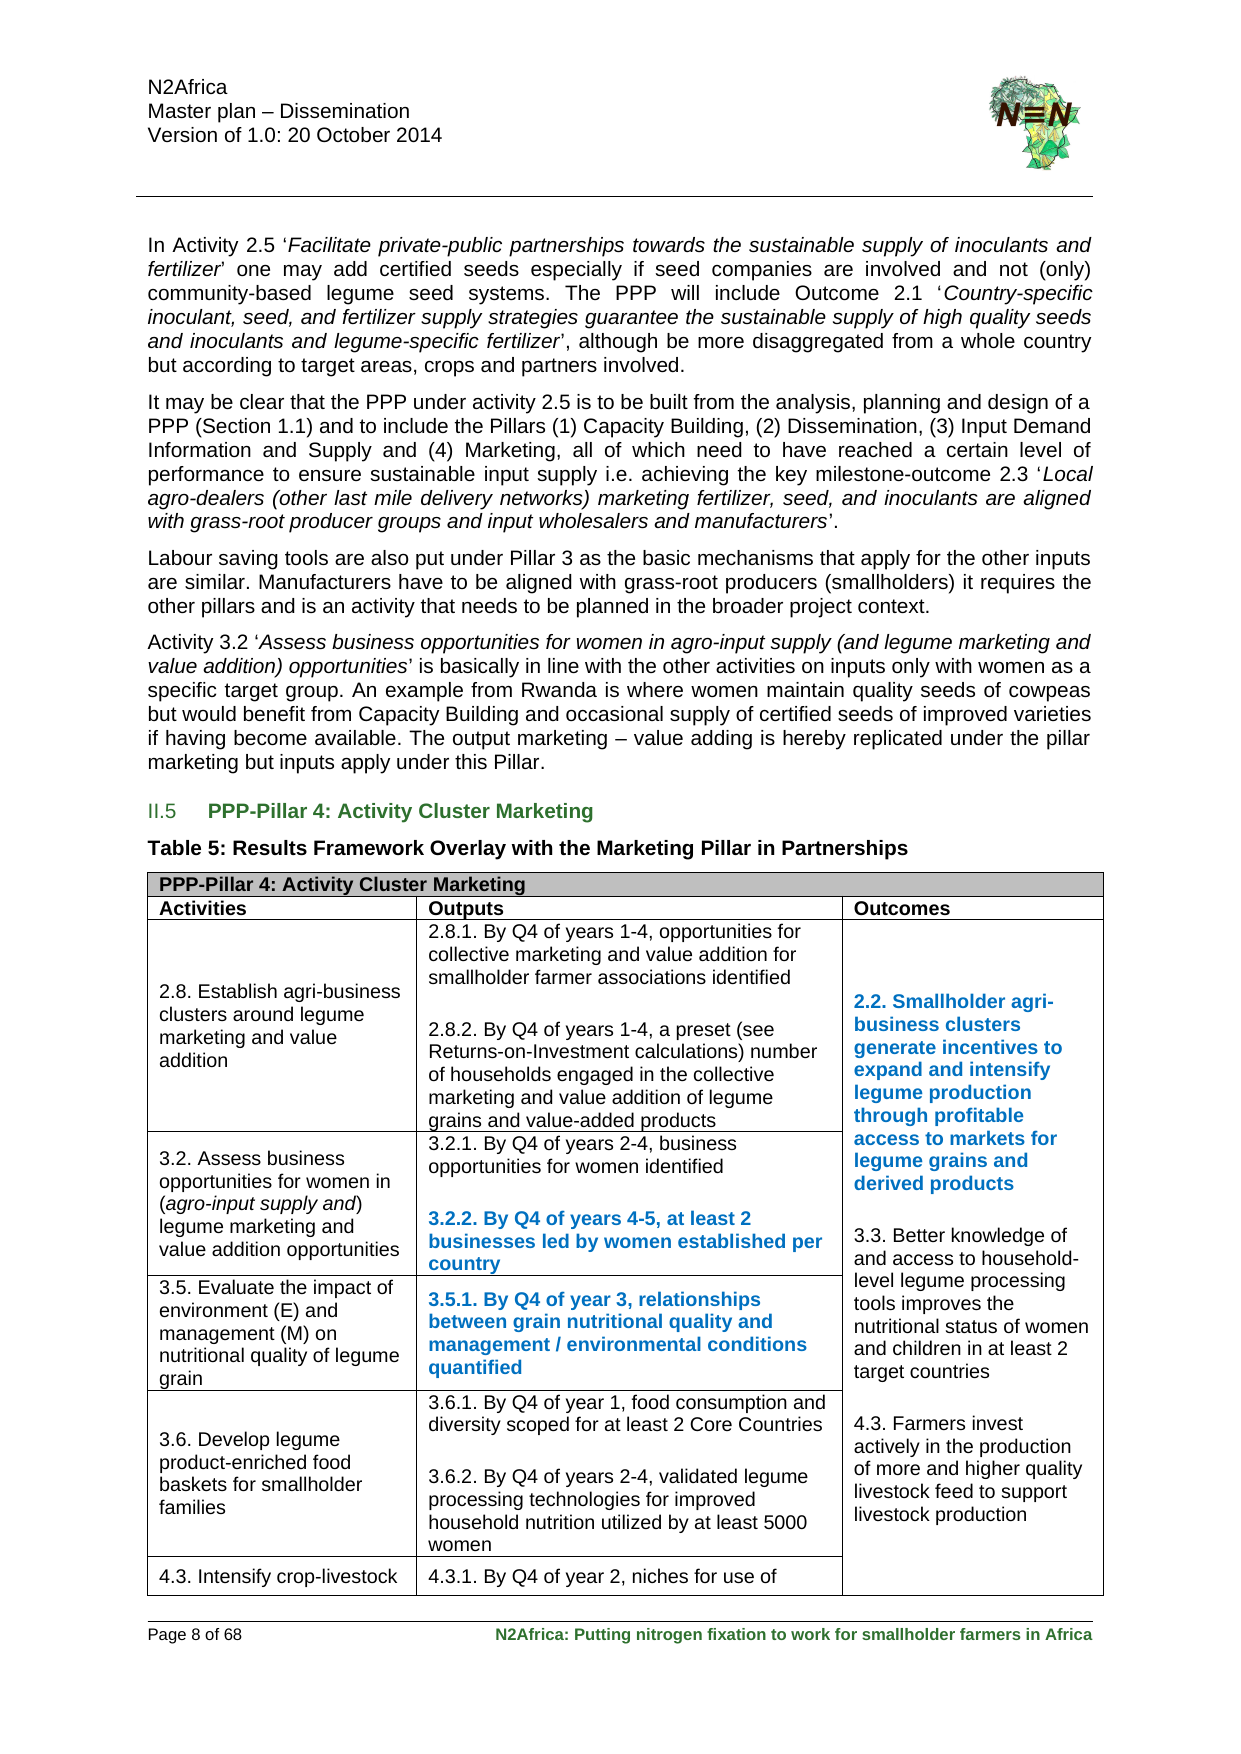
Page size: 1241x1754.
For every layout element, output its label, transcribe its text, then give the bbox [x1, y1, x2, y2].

table_cell 3.5.1. By Q4 of year 3, relationships between grain nutritional quality and management / environmental conditions quantified [417, 1276, 842, 1389]
table_cell Outcomes [843, 897, 1103, 919]
table_cell Outputs [417, 897, 842, 919]
text Activity 3.2 ‘Assess business opportunities for women in agro-input supply (and legume marketing and value addition) opportunities’ is basically in line with the other activities on inputs only with women as a specific target group. An example from Rwanda is where women maintain quality seeds of cowpeas but would benefit from Capacity Building and occasional supply of certified seeds of improved varieties if having become available. The output marketing – value adding is hereby replicated under the pillar marketing but inputs apply under this Pillar. [147, 630, 1092, 774]
text Labour saving tools are also put under Pillar 3 as the basic mechanisms that apply for the other inputs are similar. Manufacturers have to be aligned with grass-root producers (smallholders) it requires the other pillars and is an activity that needs to be planned in the broader project context. [147, 546, 1092, 618]
table_cell 3.6.1. By Q4 of year 1, food consumption and diversity scoped for at least 2 Core Countries 3.6.2. By Q4 of years 2-4, validated legume processing technologies for improved household nutrition utilized by at least 5000 women [417, 1391, 842, 1556]
text Table 5: Results Framework Overlay with the Marketing Pillar in Partnerships [147, 835, 1092, 859]
table_cell 2.8. Establish agri-business clusters around legume marketing and value addition [148, 920, 416, 1131]
table_cell 2.2. Smallholder agri-business clusters generate incentives to expand and intensify legume production through profitable access to markets for legume grains and derived products 3.3. Better knowledge of and access to household-level legume processing tools improves the nutritional status of women and children in at least 2 target countries 4.3. Farmers invest actively in the production of more and higher quality livestock feed to support livestock production [843, 920, 1103, 1595]
text In Activity 2.5 ‘Facilitate private-public partnerships towards the sustainable supply of inoculants and fertilizer’ one may add certified seeds especially if seed companies are involved and not (only) community-based legume seed systems. The PPP will include Outcome 2.1 ‘Country-specific inoculant, seed, and fertilizer supply strategies guarantee the sustainable supply of high quality seeds and inoculants and legume-specific fertilizer’, although be more disaggregated from a whole country but according to target areas, crops and partners involved. [147, 233, 1092, 377]
table_cell 3.2.1. By Q4 of years 2-4, business opportunities for women identified 3.2.2. By Q4 of years 4-5, at least 2 businesses led by women established per country [417, 1132, 842, 1275]
table_cell 3.2. Assess business opportunities for women in (agro-input supply and) legume marketing and value addition opportunities [148, 1132, 416, 1275]
picture [987, 75, 1082, 171]
table_cell Activities [148, 897, 416, 919]
table_cell 2.8.1. By Q4 of years 1-4, opportunities for collective marketing and value addition for smallholder farmer associations identified 2.8.2. By Q4 of years 1-4, a preset (see Returns-on-Investment calculations) number of households engaged in the collective marketing and value addition of legume grains and value-added products [417, 920, 842, 1131]
table_cell 4.3. Intensify crop-livestock interactions through enhancing feed availability of legume crop residues [148, 1557, 416, 1595]
text It may be clear that the PPP under activity 2.5 is to be built from the analysis, planning and design of a PPP (Section 1.1) and to include the Pillars (1) Capacity Building, (2) Dissemination, (3) Input Demand Information and Supply and (4) Marketing, all of which need to have reached a certain level of performance to ensure sustainable input supply i.e. achieving the key milestone-outcome 2.3 ‘Local agro-dealers (other last mile delivery networks) marketing fertilizer, seed, and inoculants are aligned with grass-root producer groups and input wholesalers and manufacturers’. [147, 389, 1092, 533]
table_cell 3.5. Evaluate the impact of environment (E) and management (M) on nutritional quality of legume grain [148, 1276, 416, 1389]
table_cell 3.6. Develop legume product-enriched food baskets for smallholder families [148, 1391, 416, 1556]
subtitle PPP-Pillar 4: Activity Cluster Marketing [147, 799, 1092, 823]
table_header PPP-Pillar 4: Activity Cluster Marketing [148, 873, 1103, 896]
